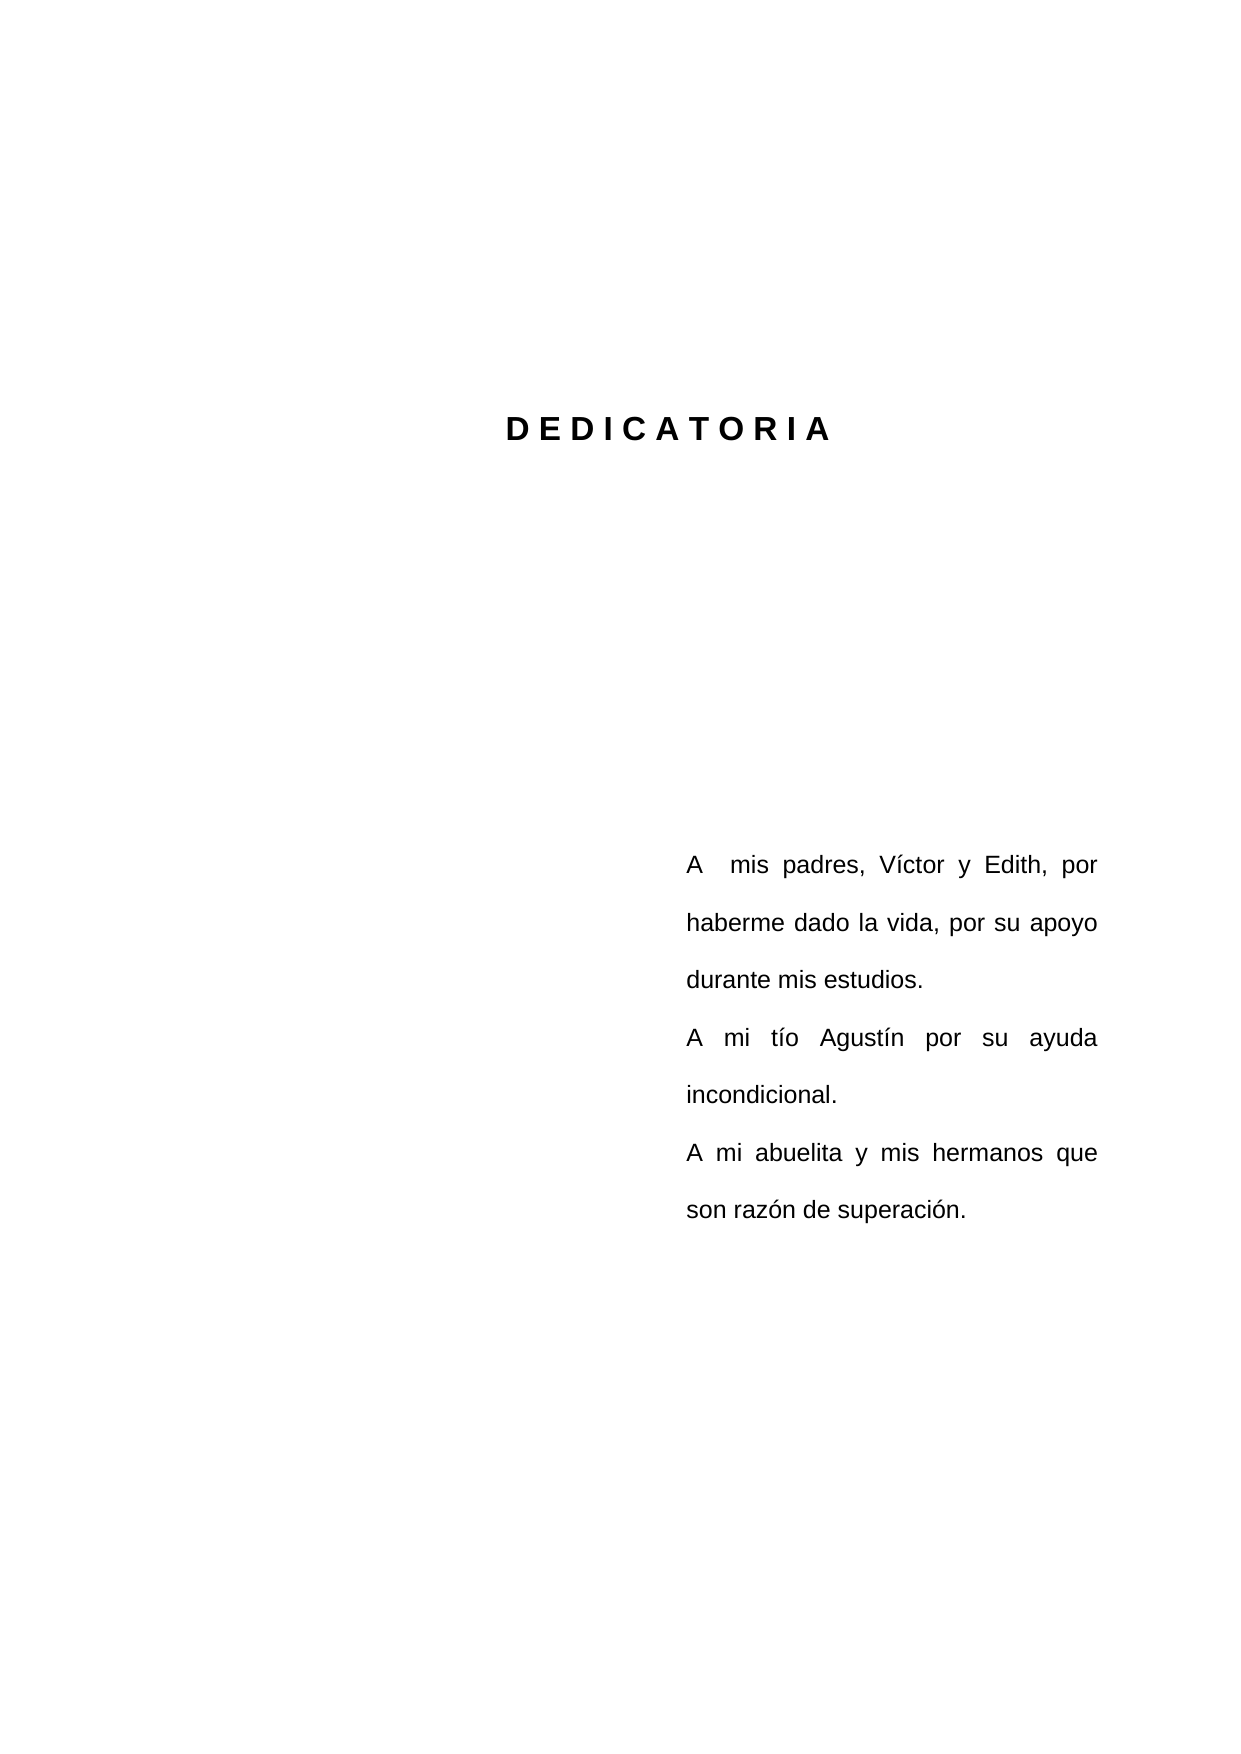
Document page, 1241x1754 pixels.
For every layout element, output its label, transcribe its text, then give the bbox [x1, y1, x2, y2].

text A mi tío Agustín por su ayuda incondicional. [686, 1022, 1098, 1109]
text A mis padres, Víctor y Edith, por haberme dado la vida, por su apoyo durante mis estudios. [686, 850, 1098, 994]
text D E D I C A T O R I A [236, 409, 1098, 447]
text A mi abuelita y mis hermanos que son razón de superación. [686, 1137, 1098, 1224]
